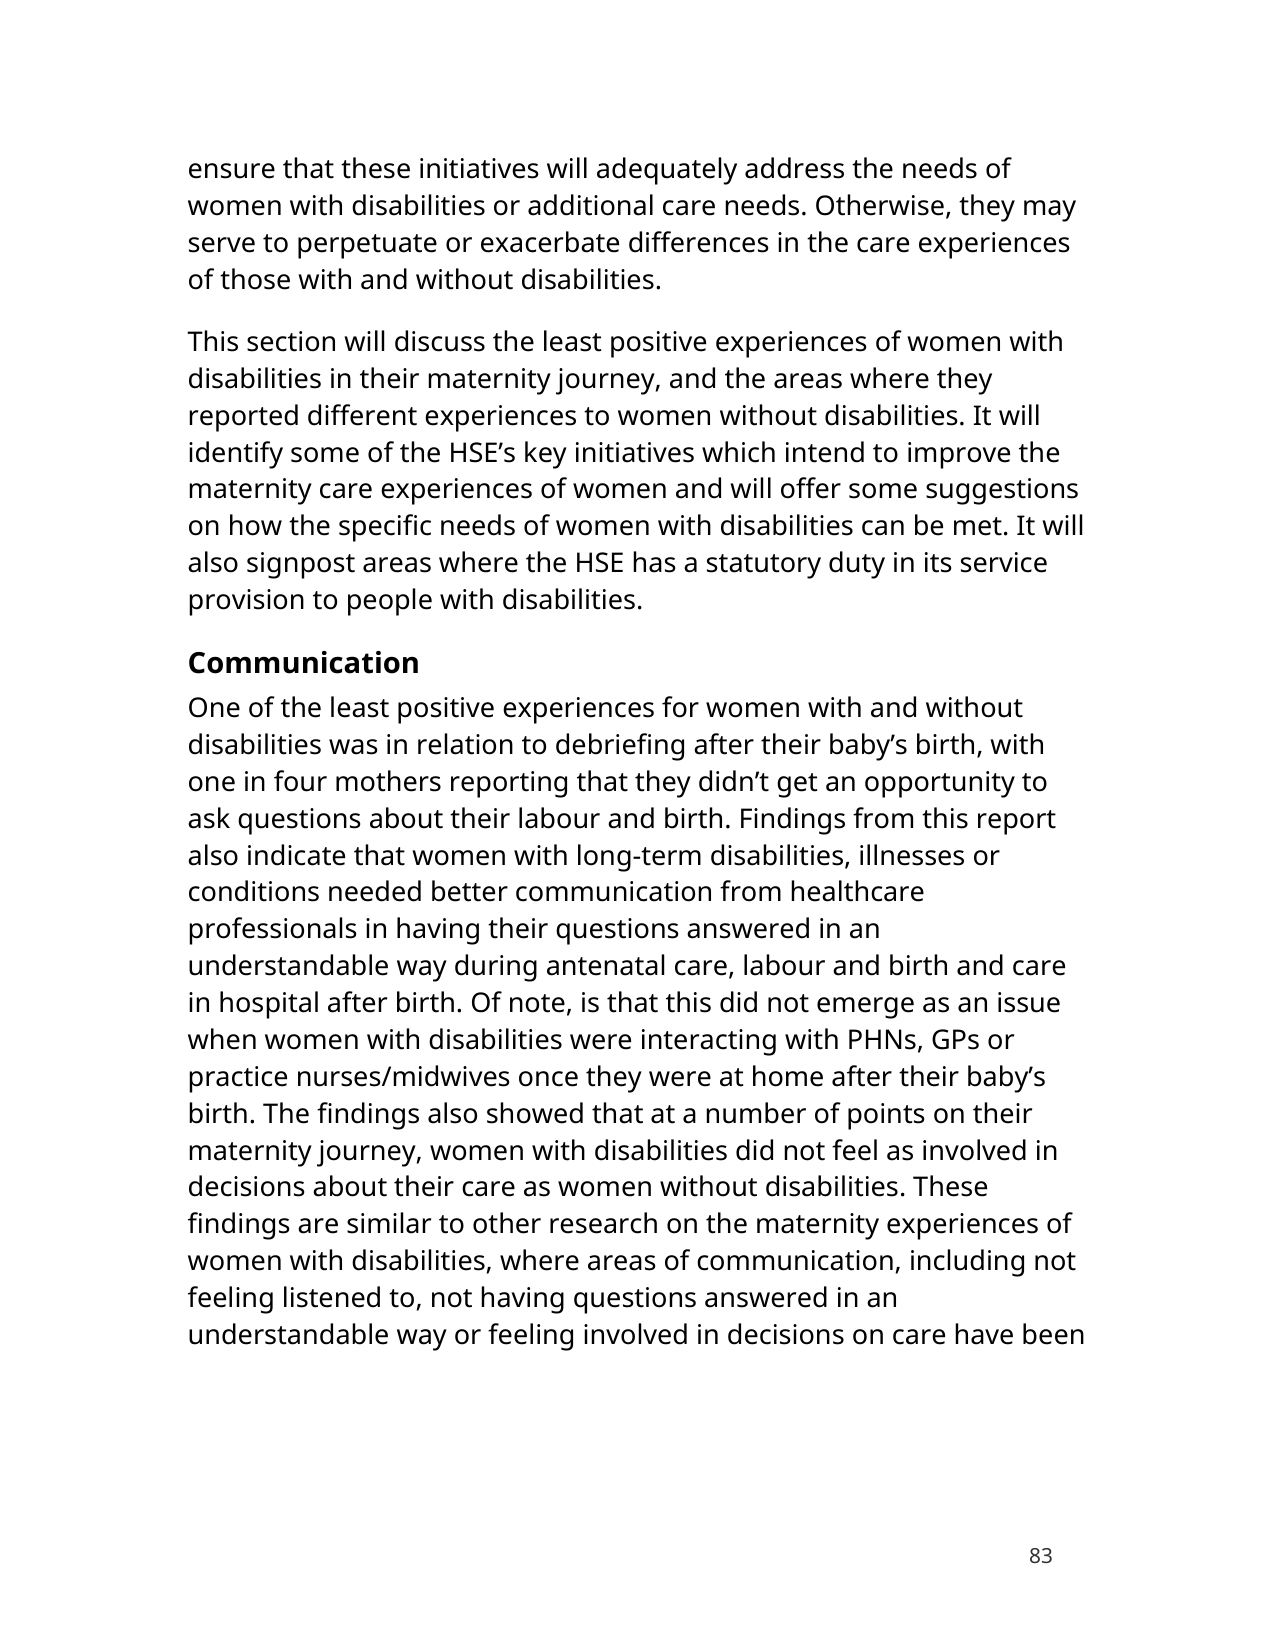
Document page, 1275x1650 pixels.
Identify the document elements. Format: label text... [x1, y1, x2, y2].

text A particularly positive aspect of NMES, and the National Care Experience Programme that it is part of, is that the HSE, maternity services and CHO areas have responded to the feedback from mothers through developing comprehensive national and local quality improvement plans. The findings of this report suggest it is critical to ensure that these initiatives will adequately address the needs of women with disabilities or additional care needs. Otherwise, they may serve to perpetuate or exacerbate differences in the care experiences of those with and without disabilities. [187, 150, 1087, 297]
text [187, 688, 1087, 1352]
subtitle Communication [187, 642, 1087, 682]
text This section will discuss the least positive experiences of women with disabilities in their maternity journey, and the areas where they reported different experiences to women without disabilities. It will identify some of the HSE’s key initiatives which intend to improve the maternity care experiences of women and will offer some suggestions on how the specific needs of women with disabilities can be met. It will also signpost areas where the HSE has a statutory duty in its service provision to people with disabilities. [187, 322, 1087, 617]
